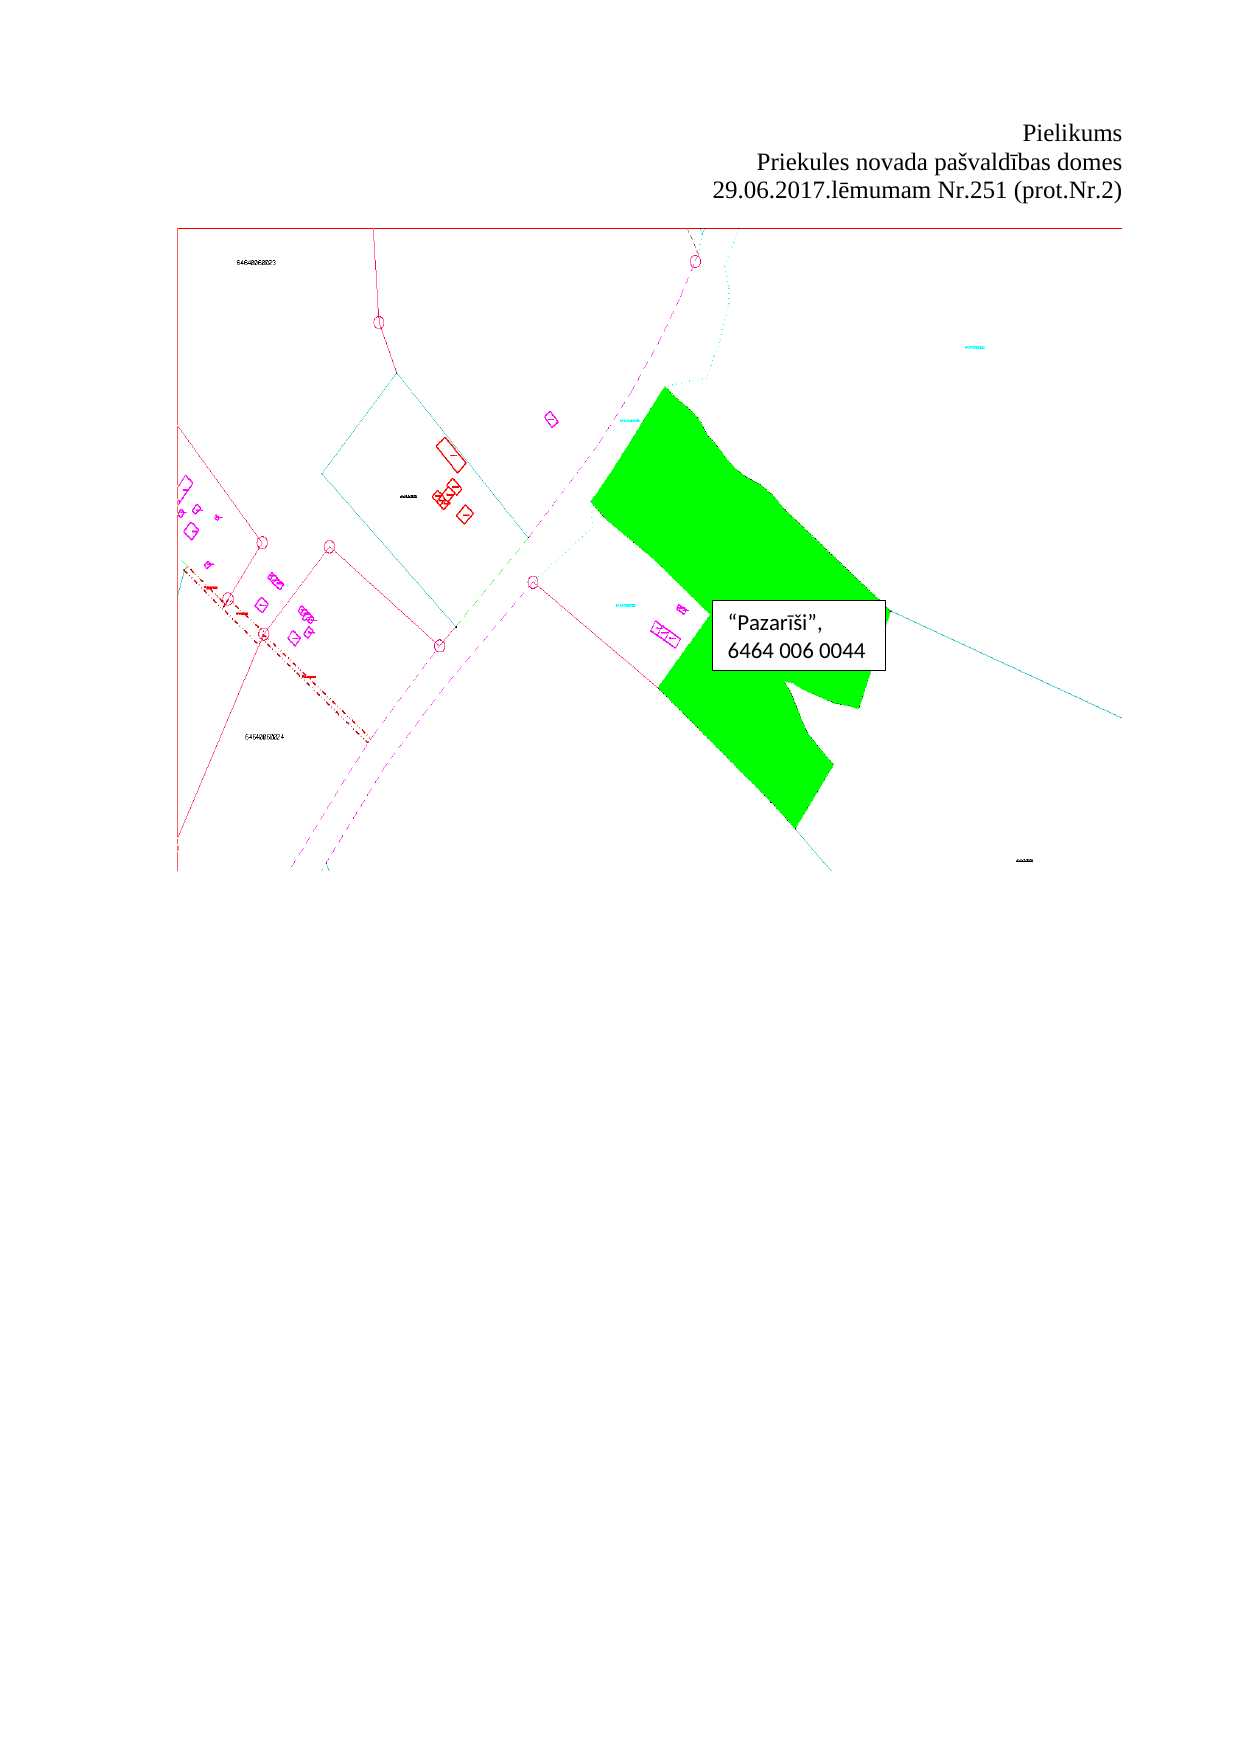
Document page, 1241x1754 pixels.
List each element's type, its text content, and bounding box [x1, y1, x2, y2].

text Priekules novada pašvaldības domes [177, 147, 1122, 176]
text Pielikums [177, 118, 1122, 147]
picture [177, 228, 1123, 871]
text 29.06.2017.lēmumam Nr.251 (prot.Nr.2) [177, 176, 1122, 204]
